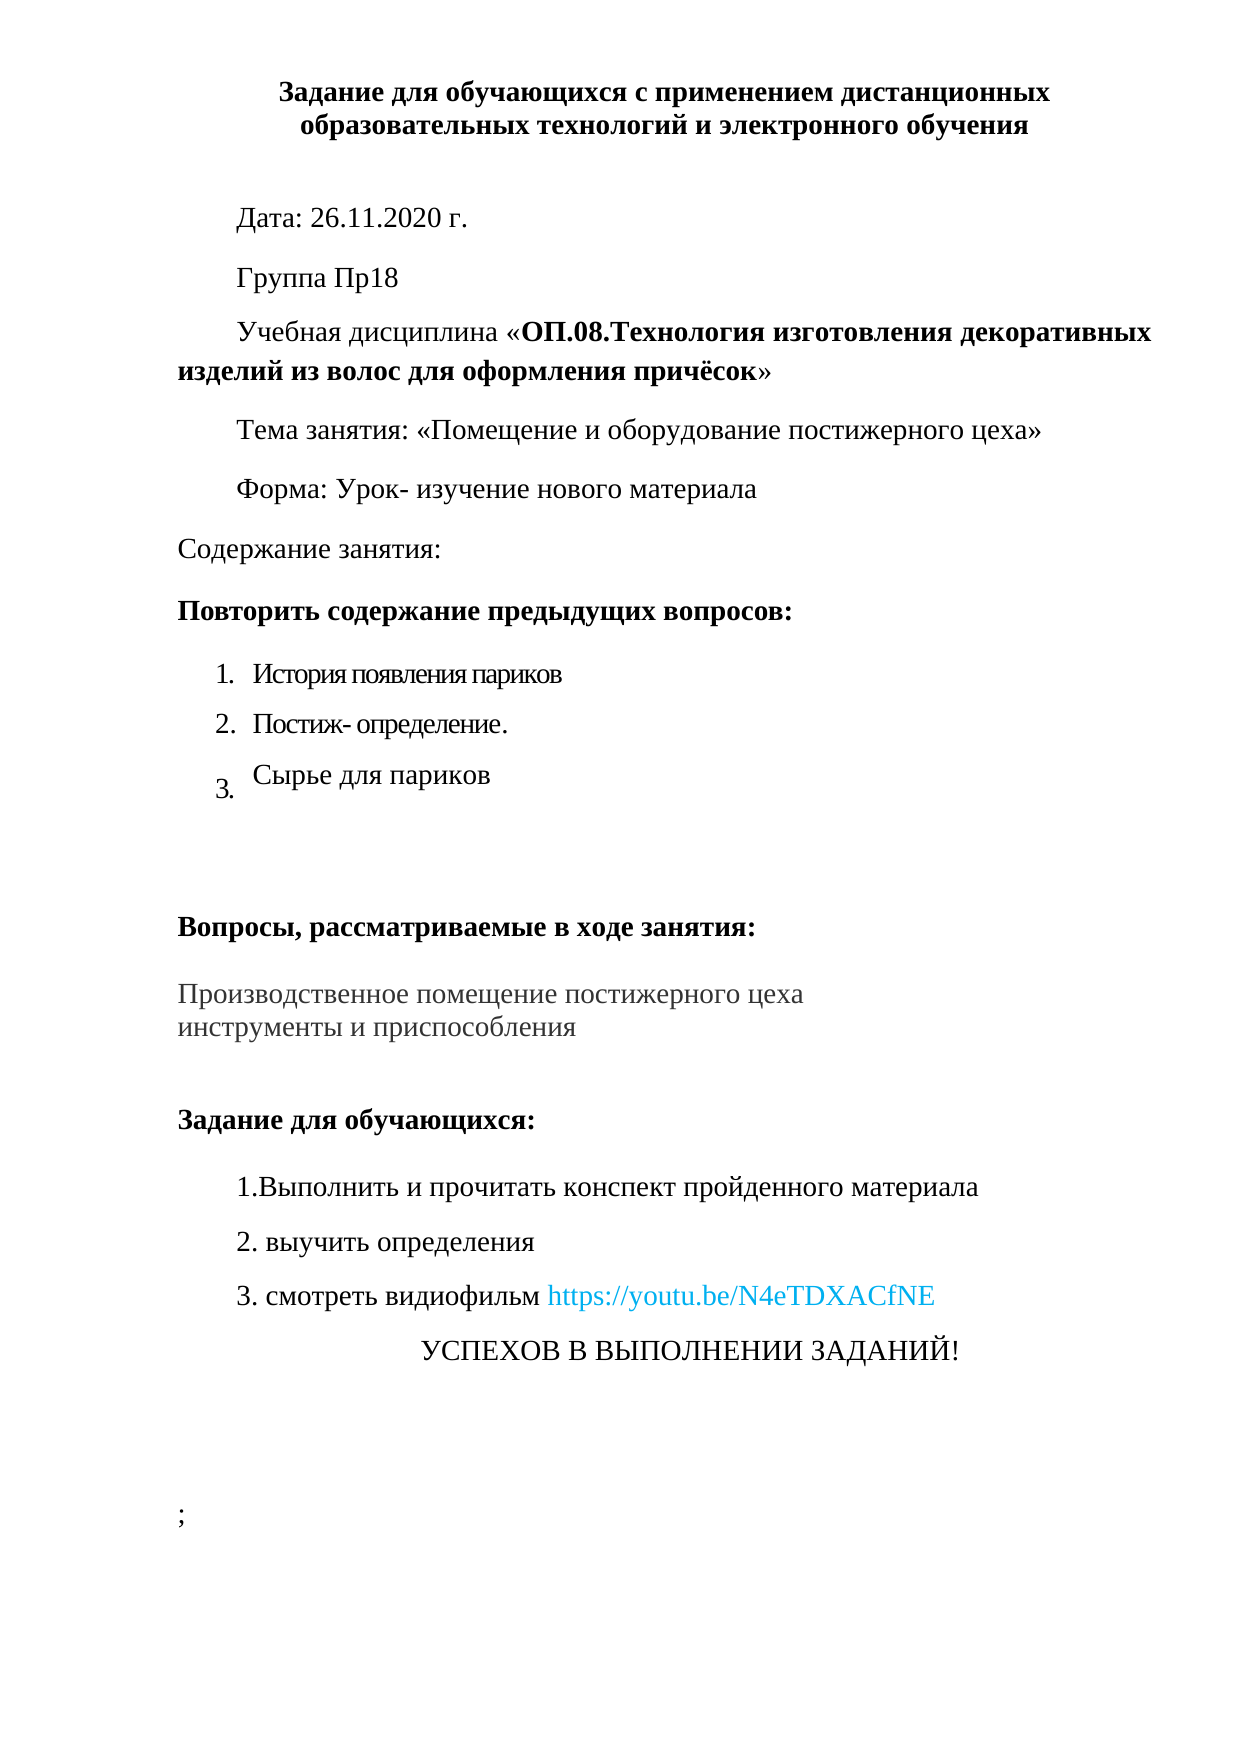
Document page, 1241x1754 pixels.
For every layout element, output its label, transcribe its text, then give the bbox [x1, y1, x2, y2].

text Тема занятия: «Помещение и оборудование постижерного цеха» [177, 412, 1152, 446]
list Постиж- определение. [215, 706, 1150, 740]
text Форма: Урок- изучение нового материала [177, 471, 1152, 505]
text Группа Пр18 [177, 260, 1152, 293]
text инструменты и приспособления [177, 1009, 1152, 1043]
text Производственное помещение постижерного цеха [177, 976, 1152, 1009]
text Вопросы, рассматриваемые в ходе занятия: [177, 909, 1152, 942]
text Учебная дисциплина «ОП.08.Технология изготовления декоративных изделий из волос для оформления причёсок» [177, 314, 1152, 386]
text 3. смотреть видиофильм https://youtu.be/N4eTDXACfNE [177, 1278, 1152, 1312]
text 2. выучить определения [177, 1224, 1152, 1257]
text УСПЕХОВ В ВЫПОЛНЕНИИ ЗАДАНИЙ! [177, 1333, 1144, 1366]
subtitle Повторить содержание предыдущих вопросов: [177, 593, 1152, 627]
text 1.Выполнить и прочитать конспект пройденного материала [177, 1169, 1152, 1203]
list История появления париков [215, 656, 1152, 690]
list Сырье для париков [215, 757, 1152, 805]
text ; [177, 1496, 1152, 1529]
text Задание для обучающихся с применением дистанционных образовательных технологий и электронного обучения [177, 74, 1152, 141]
text Задание для обучающихся: [177, 1102, 1152, 1136]
text Дата: 26.11.2020 г. [177, 200, 1152, 234]
text Содержание занятия: [177, 531, 1152, 564]
